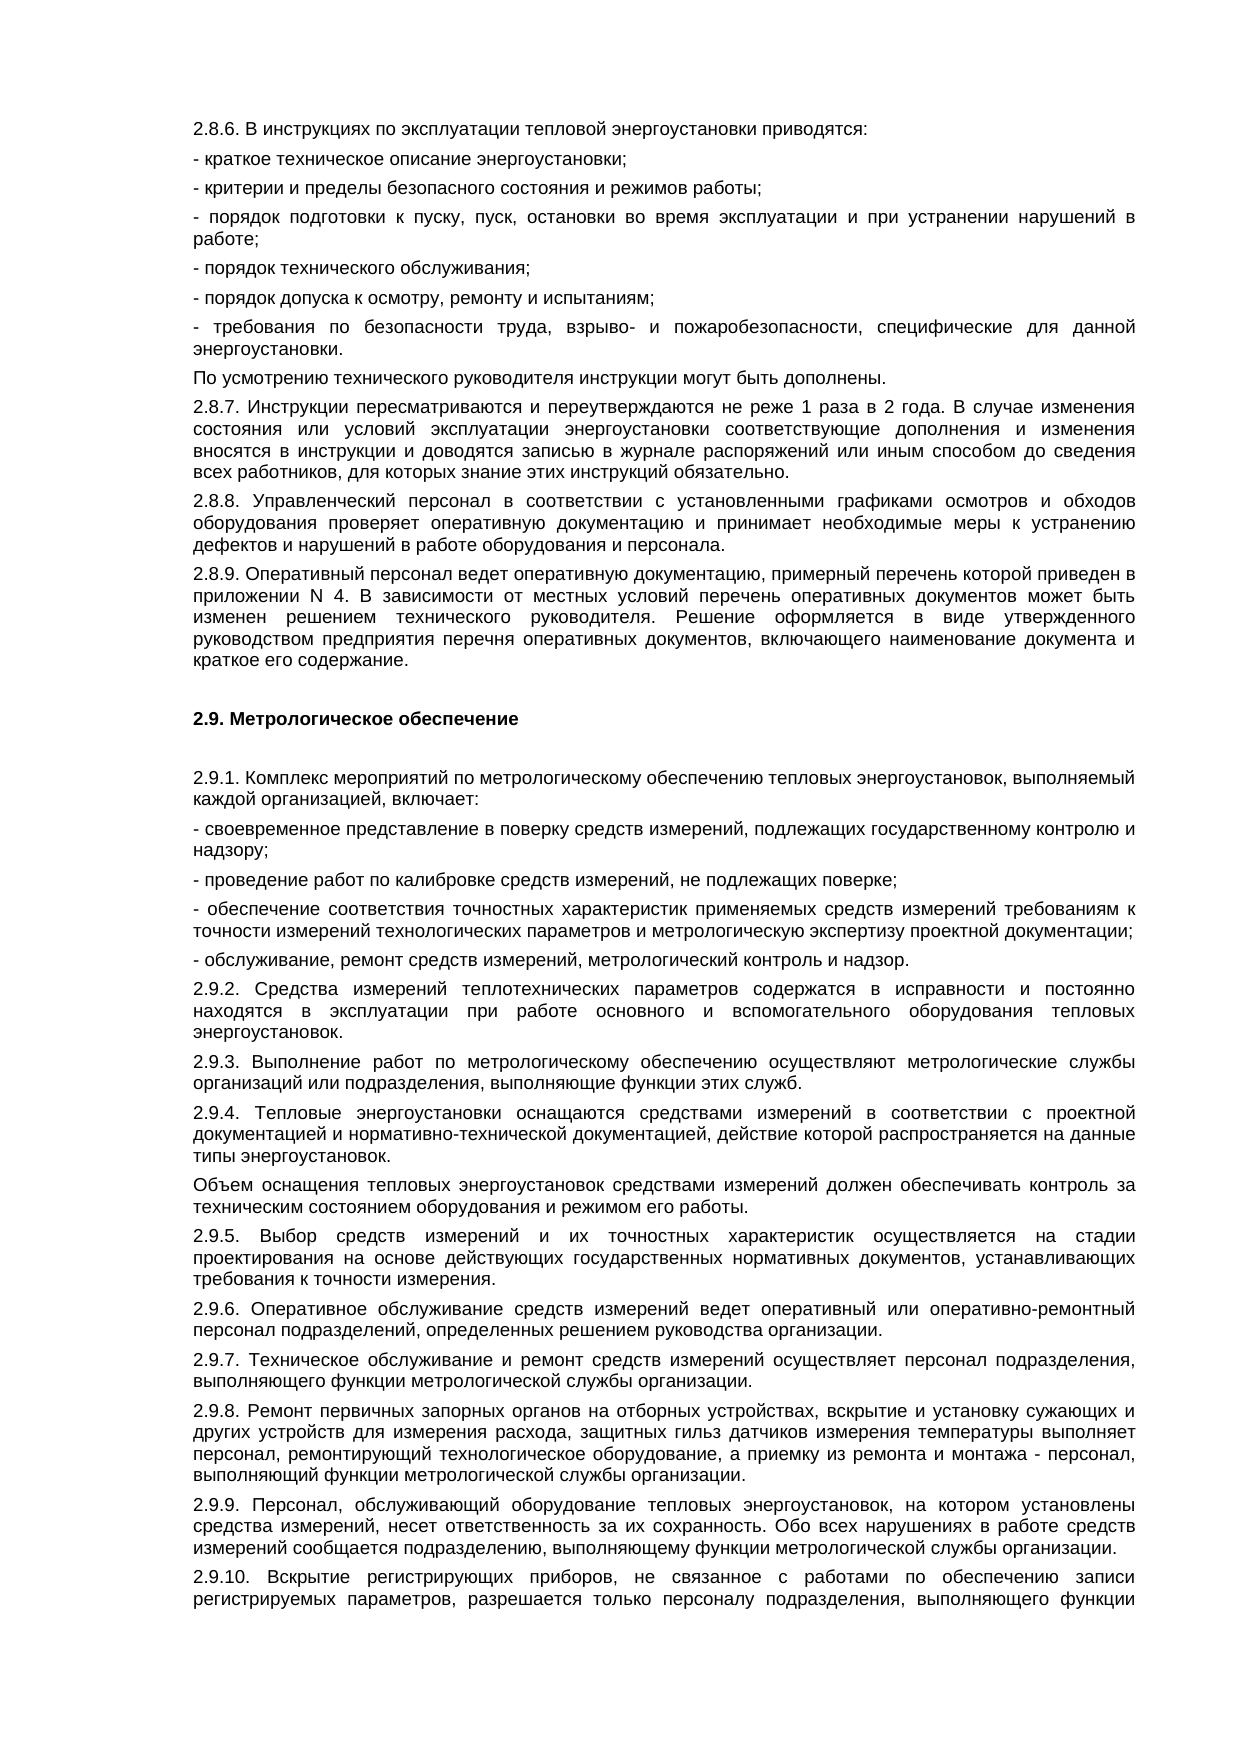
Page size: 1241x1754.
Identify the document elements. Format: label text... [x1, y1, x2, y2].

text 2.8.7. Инструкции пересматриваются и переутверждаются не реже 1 раза в 2 года. В случае изменения состояния или условий эксплуатации энергоустановки соответствующие дополнения и изменения вносятся в инструкции и доводятся записью в журнале распоряжений или иным способом до сведения всех работников, для которых знание этих инструкций обязательно. [193, 396, 1136, 482]
text - своевременное представление в поверку средств измерений, подлежащих государственному контролю и надзору; [193, 817, 1136, 861]
text 2.8.6. В инструкциях по эксплуатации тепловой энергоустановки приводятся: [193, 118, 1136, 140]
text 2.8.9. Оперативный персонал ведет оперативную документацию, примерный перечень которой приведен в приложении N 4. В зависимости от местных условий перечень оперативных документов может быть изменен решением технического руководителя. Решение оформляется в виде утвержденного руководством предприятия перечня оперативных документов, включающего наименование документа и краткое его содержание. [193, 563, 1136, 671]
text 2.9.5. Выбор средств измерений и их точностных характеристик осуществляется на стадии проектирования на основе действующих государственных нормативных документов, устанавливающих требования к точности измерения. [193, 1225, 1136, 1290]
text - порядок технического обслуживания; [193, 257, 1136, 279]
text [193, 1566, 1136, 1609]
text 2.9.8. Ремонт первичных запорных органов на отборных устройствах, вскрытие и установку сужающих и других устройств для измерения расхода, защитных гильз датчиков измерения температуры выполняет персонал, ремонтирующий технологическое оборудование, а приемку из ремонта и монтажа - персонал, выполняющий функции метрологической службы организации. [193, 1399, 1136, 1486]
text Объем оснащения тепловых энергоустановок средствами измерений должен обеспечивать контроль за техническим состоянием оборудования и режимом его работы. [193, 1174, 1136, 1217]
text 2.9.1. Комплекс мероприятий по метрологическому обеспечению тепловых энергоустановок, выполняемый каждой организацией, включает: [193, 767, 1136, 810]
text 2.9.4. Тепловые энергоустановки оснащаются средствами измерений в соответствии с проектной документацией и нормативно-технической документацией, действие которой распространяется на данные типы энергоустановок. [193, 1102, 1136, 1166]
text - требования по безопасности труда, взрыво- и пожаробезопасности, специфические для данной энергоустановки. [193, 316, 1136, 359]
text 2.9.3. Выполнение работ по метрологическому обеспечению осуществляют метрологические службы организаций или подразделения, выполняющие функции этих служб. [193, 1051, 1136, 1094]
text 2.9.6. Оперативное обслуживание средств измерений ведет оперативный или оперативно-ремонтный персонал подразделений, определенных решением руководства организации. [193, 1297, 1136, 1341]
text - обслуживание, ремонт средств измерений, метрологический контроль и надзор. [193, 949, 1136, 970]
text 2.9.9. Персонал, обслуживающий оборудование тепловых энергоустановок, на котором установлены средства измерений, несет ответственность за их сохранность. Обо всех нарушениях в работе средств измерений сообщается подразделению, выполняющему функции метрологической службы организации. [193, 1493, 1136, 1558]
text - краткое техническое описание энергоустановки; [193, 147, 1136, 169]
text - критерии и пределы безопасного состояния и режимов работы; [193, 177, 1136, 198]
text - обеспечение соответствия точностных характеристик применяемых средств измерений требованиям к точности измерений технологических параметров и метрологическую экспертизу проектной документации; [193, 898, 1136, 941]
text - проведение работ по калибровке средств измерений, не подлежащих поверке; [193, 868, 1136, 890]
text По усмотрению технического руководителя инструкции могут быть дополнены. [193, 367, 1136, 388]
text 2.8.8. Управленческий персонал в соответствии с установленными графиками осмотров и обходов оборудования проверяет оперативную документацию и принимает необходимые меры к устранению дефектов и нарушений в работе оборудования и персонала. [193, 490, 1136, 555]
text 2.9.7. Техническое обслуживание и ремонт средств измерений осуществляет персонал подразделения, выполняющего функции метрологической службы организации. [193, 1348, 1136, 1392]
text - порядок допуска к осмотру, ремонту и испытаниям; [193, 287, 1136, 308]
text - порядок подготовки к пуску, пуск, остановки во время эксплуатации и при устранении нарушений в работе; [193, 206, 1136, 249]
text 2.9. Метрологическое обеспечение [193, 708, 1136, 729]
text 2.9.2. Средства измерений теплотехнических параметров содержатся в исправности и постоянно находятся в эксплуатации при работе основного и вспомогательного оборудования тепловых энергоустановок. [193, 978, 1136, 1043]
